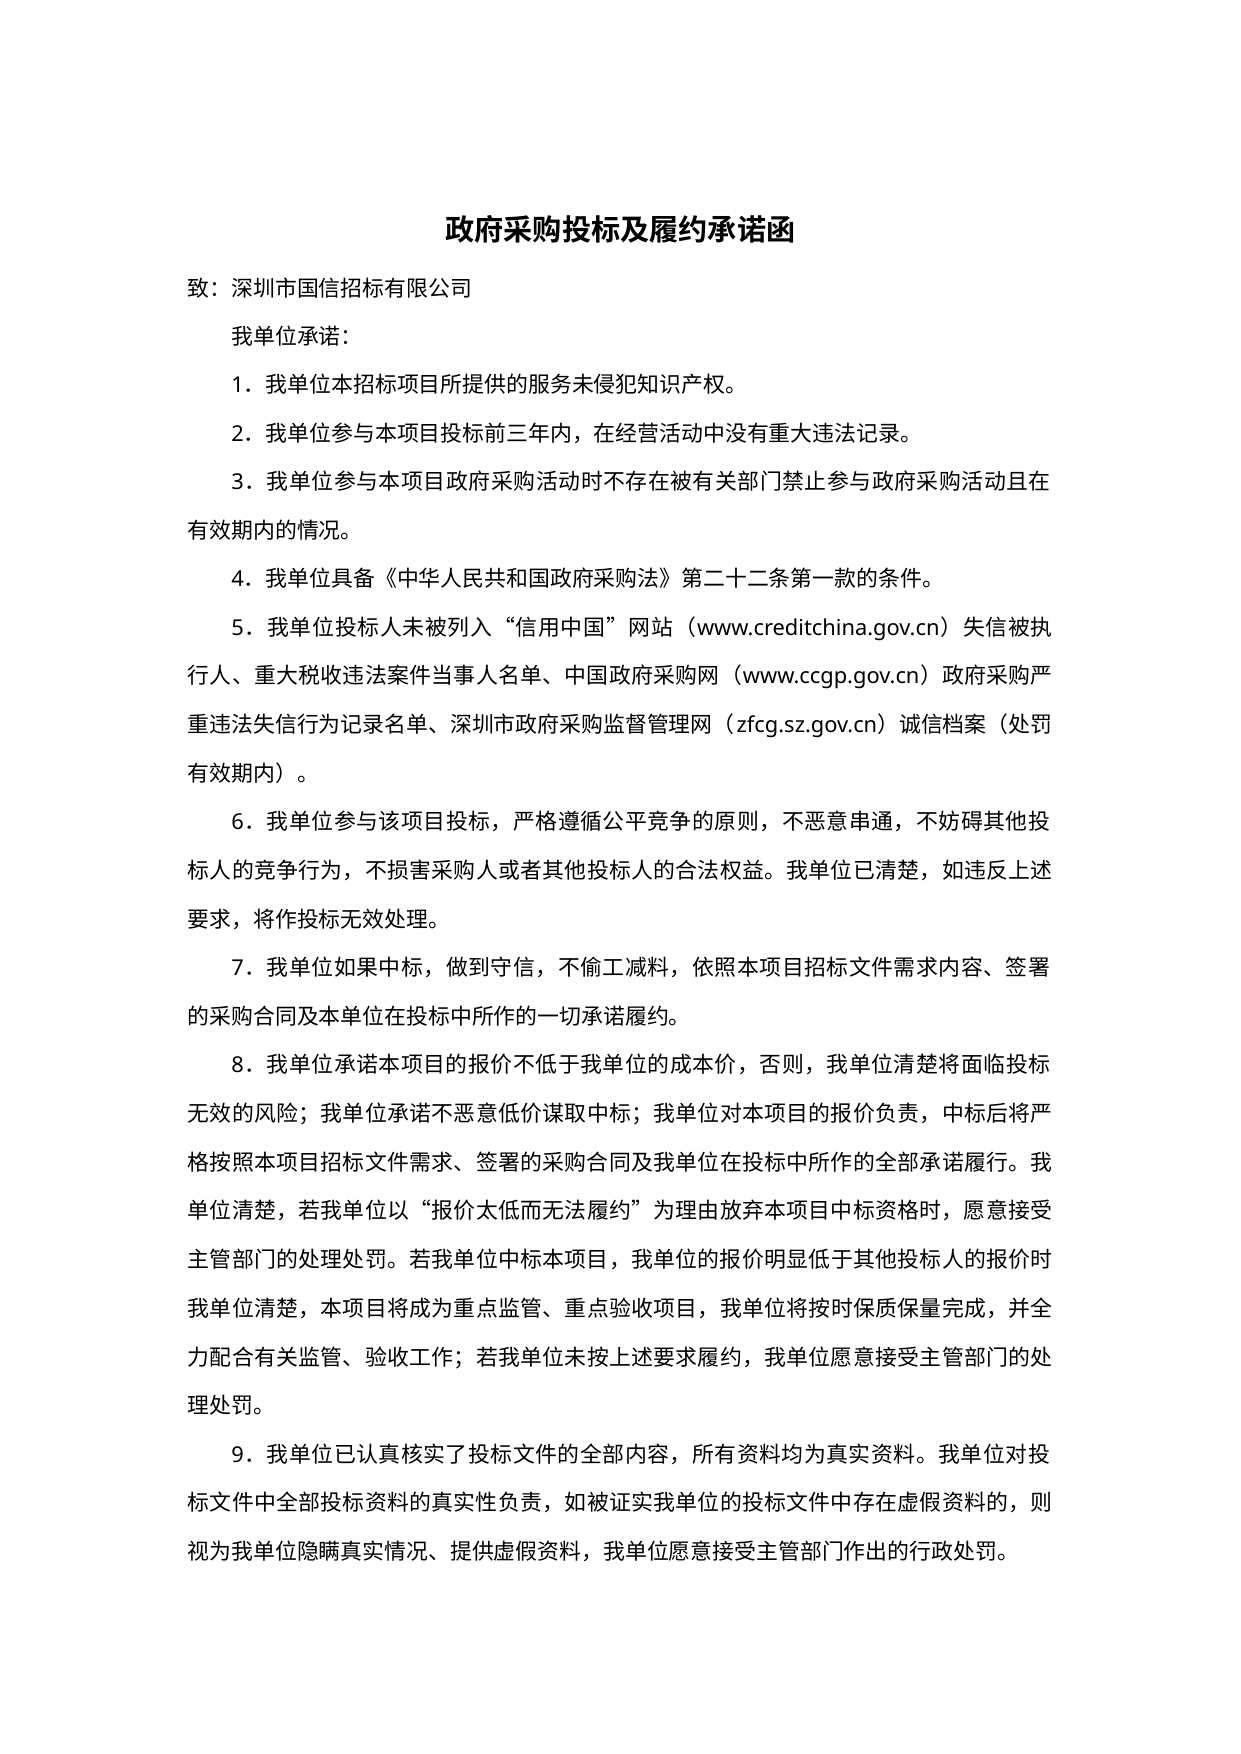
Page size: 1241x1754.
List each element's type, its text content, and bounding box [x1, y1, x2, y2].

text 6．我单位参与该项目投标，严格遵循公平竞争的原则，不恶意串通，不妨碍其他投标人的竞争行为，不损害采购人或者其他投标人的合法权益。我单位已清楚，如违反上述要求，将作投标无效处理。 [187, 804, 1053, 934]
text 9．我单位已认真核实了投标文件的全部内容，所有资料均为真实资料。我单位对投标文件中全部投标资料的真实性负责，如被证实我单位的投标文件中存在虚假资料的，则视为我单位隐瞒真实情况、提供虚假资料，我单位愿意接受主管部门作出的行政处罚。 [187, 1436, 1053, 1566]
text 8．我单位承诺本项目的报价不低于我单位的成本价，否则，我单位清楚将面临投标无效的风险；我单位承诺不恶意低价谋取中标；我单位对本项目的报价负责，中标后将严格按照本项目招标文件需求、签署的采购合同及我单位在投标中所作的全部承诺履行。我单位清楚，若我单位以“报价太低而无法履约”为理由放弃本项目中标资格时，愿意接受主管部门的处理处罚。若我单位中标本项目，我单位的报价明显低于其他投标人的报价时，我单位清楚，本项目将成为重点监管、重点验收项目，我单位将按时保质保量完成，并全力配合有关监管、验收工作；若我单位未按上述要求履约，我单位愿意接受主管部门的处理处罚。 [187, 1047, 1053, 1420]
text 7．我单位如果中标，做到守信，不偷工减料，依照本项目招标文件需求内容、签署的采购合同及本单位在投标中所作的一切承诺履约。 [187, 949, 1053, 1031]
text 致：深圳市国信招标有限公司 [187, 270, 1053, 303]
text 4．我单位具备《中华人民共和国政府采购法》第二十二条第一款的条件。 [187, 561, 1053, 593]
text 2．我单位参与本项目投标前三年内，在经营活动中没有重大违法记录。 [187, 415, 1053, 448]
text 5．我单位投标人未被列入“信用中国”网站（www.creditchina.gov.cn）失信被执行人、重大税收违法案件当事人名单、中国政府采购网（www.ccgp.gov.cn）政府采购严重违法失信行为记录名单、深圳市政府采购监督管理网（zfcg.sz.gov.cn）诚信档案（处罚有效期内）。 [187, 609, 1053, 788]
text 政府采购投标及履约承诺函 [187, 207, 1053, 249]
text 1．我单位本招标项目所提供的服务未侵犯知识产权。 [187, 367, 1053, 399]
text 3．我单位参与本项目政府采购活动时不存在被有关部门禁止参与政府采购活动且在有效期内的情况。 [187, 464, 1053, 545]
text 我单位承诺： [187, 319, 1138, 351]
